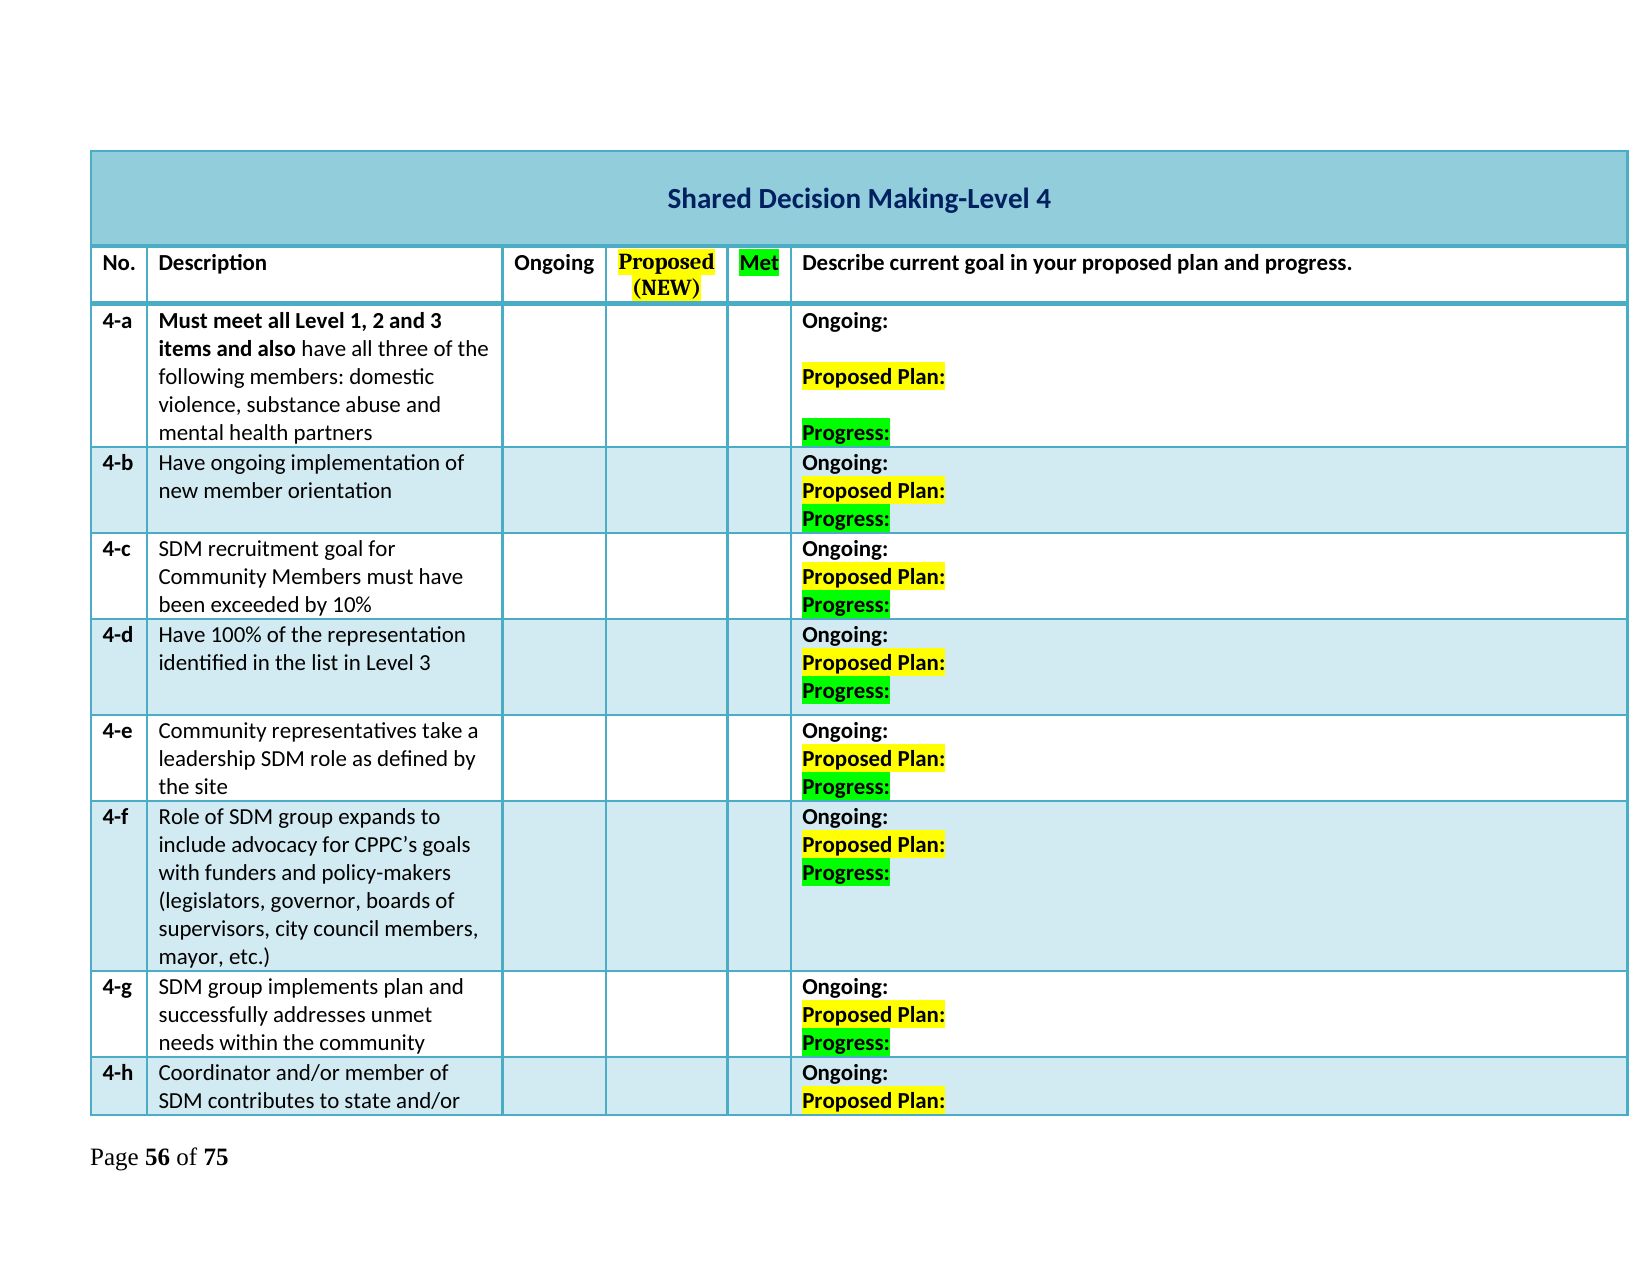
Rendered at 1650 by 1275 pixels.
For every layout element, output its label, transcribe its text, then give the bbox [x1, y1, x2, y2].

table_cell Ongoing: Proposed Plan: Progress: [792, 306, 1626, 446]
table_cell [504, 716, 605, 800]
table_cell [607, 972, 726, 1056]
table_cell [504, 1058, 605, 1114]
table_cell Have ongoing implementation of new member orientation [148, 448, 501, 532]
table_cell SDM group implements plan and successfully addresses unmet needs within the community [148, 972, 501, 1056]
table_cell [607, 716, 726, 800]
table_cell 4-d [92, 620, 146, 714]
table_cell [607, 620, 726, 714]
table_cell Ongoing: Proposed Plan: Progress: [792, 448, 1626, 532]
table_cell [607, 448, 726, 532]
table_cell 4-c [92, 534, 146, 618]
table_cell SDM recruitment goal for Community Members must have been exceeded by 10% [148, 534, 501, 618]
table_cell [504, 802, 605, 970]
table_cell Description [148, 248, 501, 301]
table_cell [504, 972, 605, 1056]
table_cell [729, 448, 790, 532]
table_cell [607, 802, 726, 970]
table_cell 4-e [92, 716, 146, 800]
table_cell 4-b [92, 448, 146, 532]
table_cell Proposed (NEW) [607, 248, 726, 301]
table_cell Ongoing: Proposed Plan: Progress: [792, 972, 1626, 1056]
table_cell Ongoing: Proposed Plan: Progress: [792, 1058, 1626, 1114]
table_cell [729, 620, 790, 714]
table_cell Ongoing: Proposed Plan: Progress: [792, 534, 1626, 618]
table_cell Have 100% of the representation identified in the list in Level 3 [148, 620, 501, 714]
table_cell [607, 1058, 726, 1114]
table_cell Ongoing: Proposed Plan: Progress: [792, 620, 1626, 714]
table_cell [729, 716, 790, 800]
table_cell [729, 306, 790, 446]
table_cell No. [92, 248, 146, 301]
table_cell Met [729, 248, 790, 301]
table_cell 4-f [92, 802, 146, 970]
table_cell [607, 534, 726, 618]
table_header Shared Decision Making-Level 4 [92, 152, 1626, 244]
table_cell [504, 306, 605, 446]
table_cell [607, 306, 726, 446]
table_cell Ongoing: Proposed Plan: Progress: [792, 802, 1626, 970]
table_cell Must meet all Level 1, 2 and 3 items and also have all three of the following members: domestic violence, substance abuse and mental health partners [148, 306, 501, 446]
table_cell Ongoing: Proposed Plan: Progress: [792, 716, 1626, 800]
table_cell [729, 1058, 790, 1114]
table_cell [504, 620, 605, 714]
table_cell [504, 534, 605, 618]
table_cell [729, 802, 790, 970]
table_cell Describe current goal in your proposed plan and progress. [792, 248, 1626, 301]
table_cell [729, 534, 790, 618]
table_cell 4-h [92, 1058, 146, 1114]
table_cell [148, 1058, 501, 1114]
table_cell 4-a [92, 306, 146, 446]
table_cell Role of SDM group expands to include advocacy for CPPC’s goals with funders and policy-makers (legislators, governor, boards of supervisors, city council members, mayor, etc.) [148, 802, 501, 970]
table_cell [504, 448, 605, 532]
table_cell Community representatives take a leadership SDM role as defined by the site [148, 716, 501, 800]
table_cell Ongoing [504, 248, 605, 301]
table_cell [729, 972, 790, 1056]
table_cell 4-g [92, 972, 146, 1056]
